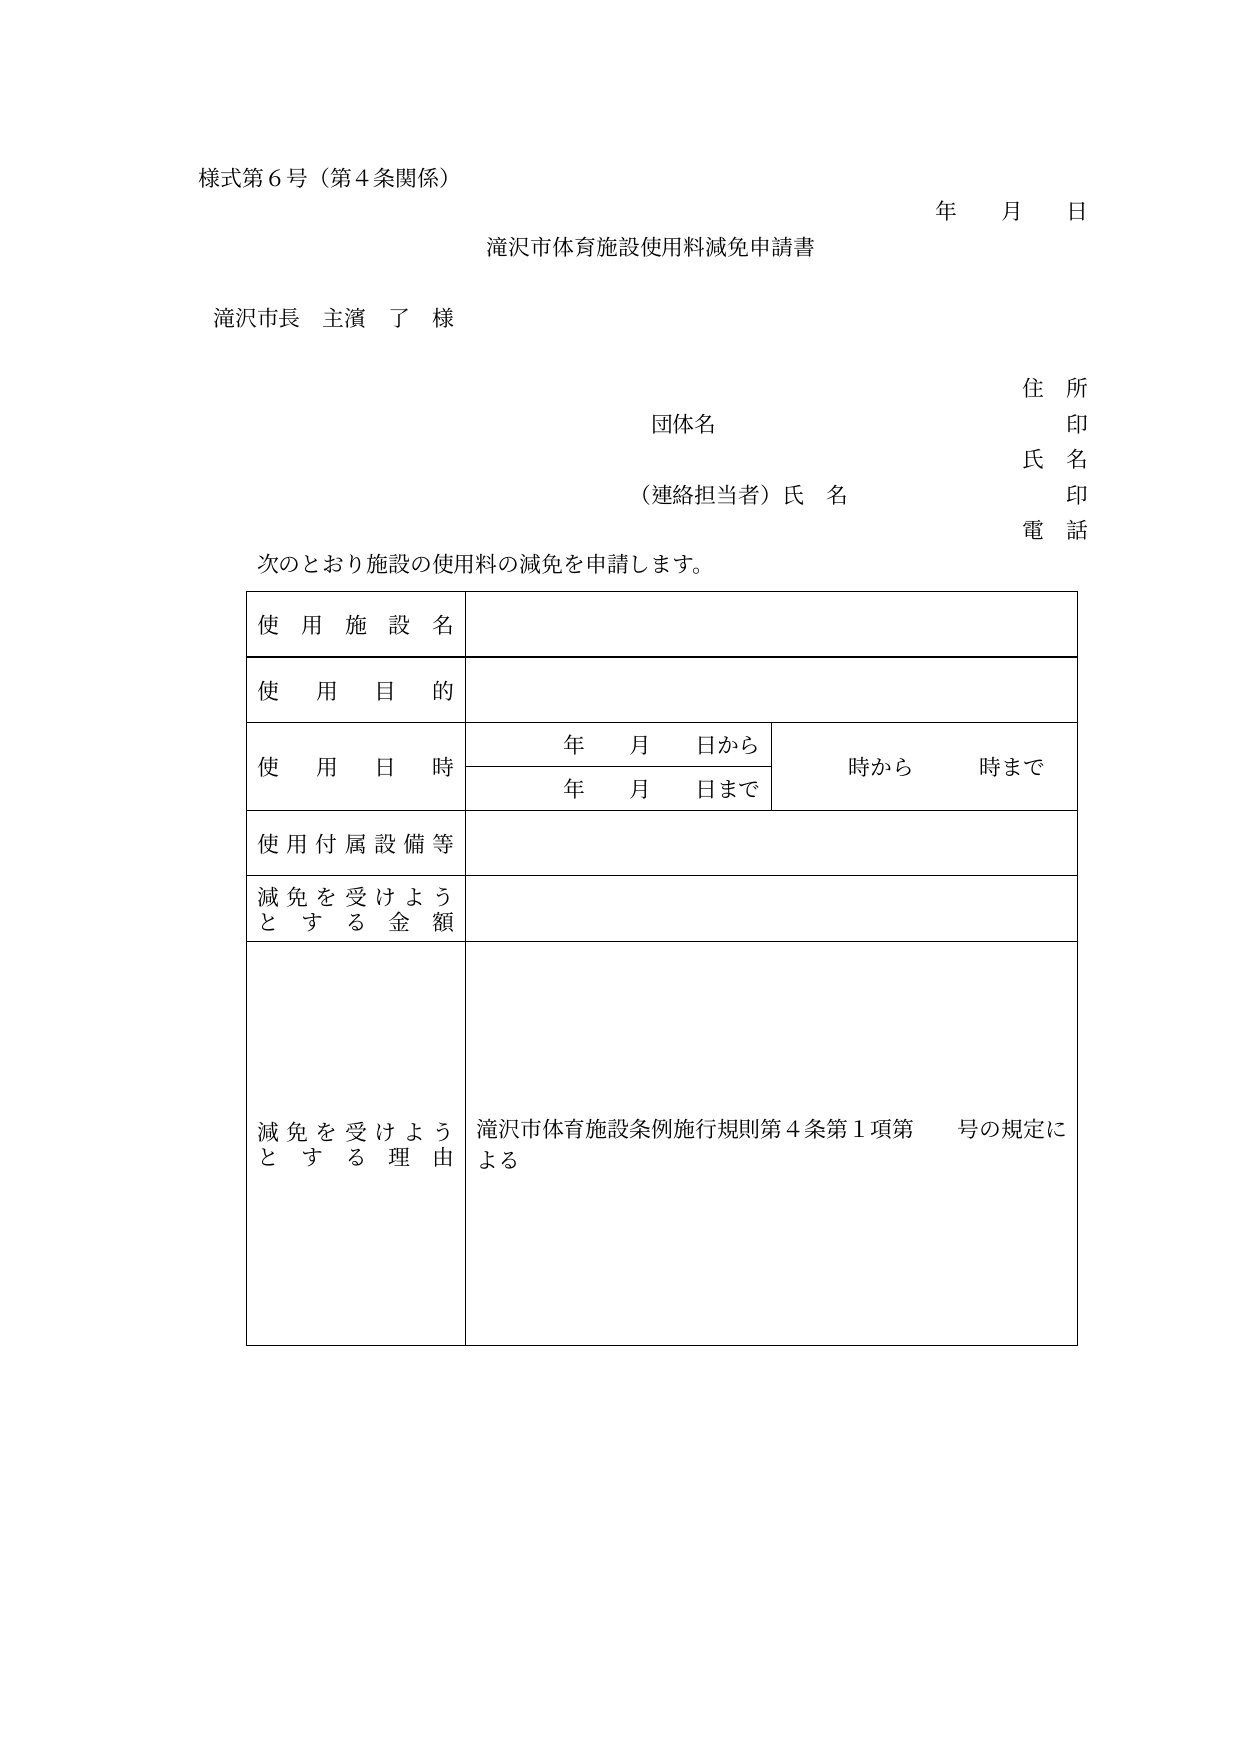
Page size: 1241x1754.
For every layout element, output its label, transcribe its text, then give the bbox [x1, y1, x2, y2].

text 団体名 印 [213, 405, 1088, 441]
table_cell [466, 658, 771, 722]
table_cell 減免を受けよう とする金額 [247, 876, 465, 941]
table_cell [771, 876, 1077, 941]
text 住 所 [213, 370, 1088, 405]
table_cell 使用目的 [247, 658, 465, 722]
text 年 月 日 [213, 193, 1088, 228]
table_cell 減免を受けよう とする理由 [247, 942, 465, 1345]
text 次のとおり施設の使用料の減免（還付）を申請（請求）します。 [213, 547, 1088, 578]
table_header [771, 592, 1077, 656]
table_cell 使用日時 [247, 723, 465, 809]
table_cell [771, 658, 1077, 722]
table_cell 年 月 日から [466, 723, 771, 766]
text （連絡担当者）氏 名 印 [213, 476, 1088, 511]
text 様式第６号（第４条関係） [198, 161, 1088, 193]
table_cell 使用付属設備等 [247, 811, 465, 875]
table_cell 滝沢市体育施設条例施行規則第４条第１項第 号の規定による [466, 942, 1077, 1345]
table_cell [771, 811, 1077, 875]
text 滝沢市長 主濱 了 様 [213, 299, 1088, 334]
text 氏 名 [213, 441, 1088, 476]
table_cell [466, 811, 771, 875]
table_header 使用施設名 [247, 592, 465, 656]
text 滝沢市体育施設使用料減免申請書 [213, 228, 1088, 263]
table_cell 時から 時まで [772, 723, 1077, 809]
table_header [466, 592, 771, 656]
table_cell 年 月 日まで [466, 767, 771, 809]
text 電 話 [213, 511, 1088, 547]
table_cell [466, 876, 771, 941]
